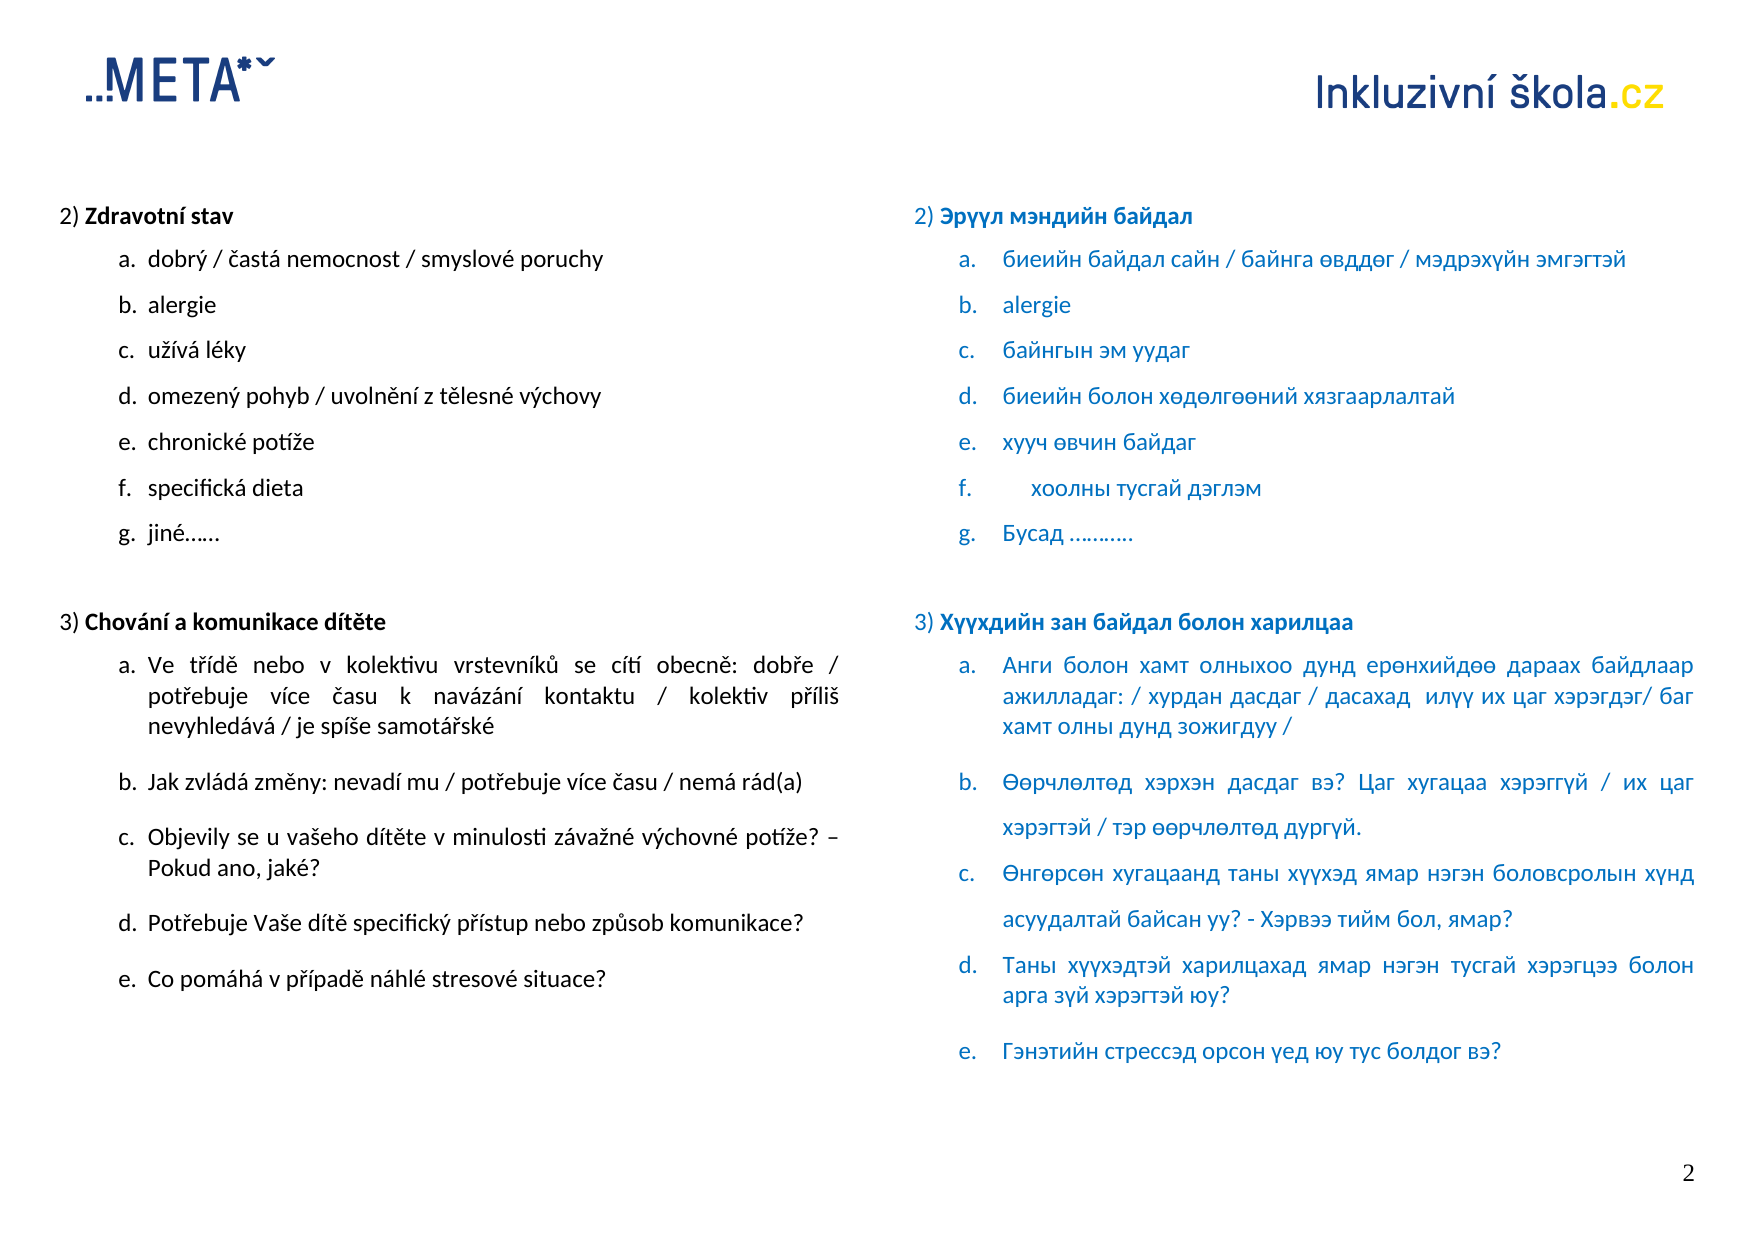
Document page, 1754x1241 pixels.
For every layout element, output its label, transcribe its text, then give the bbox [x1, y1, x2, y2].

list chronické potíže [118, 426, 840, 457]
list Co pomáhá v případě náhlé stresové situace? [118, 963, 840, 993]
list Ve třídě nebo v kolektivu vrstevníků se cítí obecně: dobře / potřebuje více času k navázání kontaktu / kolektiv příliš nevyhledává / je spíše samotářské [118, 649, 840, 741]
list Jak zvládá změny: nevadí mu / potřebuje více času / nemá rád(a) [118, 766, 840, 796]
list байнгын эм уудаг [958, 334, 1695, 365]
list биеийн байдал сайн / байнга өвддөг / мэдрэхүйн эмгэгтэй [958, 243, 1695, 274]
list Бусад ……….. [958, 517, 1695, 548]
list jiné…… [118, 517, 840, 548]
list omezený pohyb / uvolnění z tělesné výchovy [118, 380, 840, 411]
list Objevily se u vašeho dítěte v minulosti závažné výchovné potíže? – Pokud ano, jaké? [118, 821, 840, 882]
list alergie [118, 289, 840, 319]
list Өөрчлөлтөд хэрхэн дасдаг вэ? Цаг хугацаа хэрэггүй / их цаг хэрэгтэй / тэр өөрчлөлтөд дургүй. [958, 766, 1695, 842]
picture [59, 29, 302, 129]
text 2) Zdravotní stav [59, 200, 840, 231]
list alergie [958, 289, 1695, 319]
list хууч өвчин байдаг [958, 426, 1695, 457]
list Гэнэтийн стрессэд орсон үед юу тус болдог вэ? [958, 1035, 1695, 1065]
list Таны хүүхэдтэй харилцахад ямар нэгэн тусгай хэрэгцээ болон арга зүй хэрэгтэй юу? [958, 949, 1695, 1010]
list specifická dieta [118, 472, 840, 502]
list dobrý / častá nemocnost / smyslové poruchy [118, 243, 840, 274]
picture [1285, 41, 1695, 142]
text 3) Chování a komunikace dítěte [59, 606, 840, 637]
list хоолны тусгай дэглэм [958, 472, 1695, 502]
list Анги болон хамт олныхоо дунд ерөнхийдөө дараах байдлаар ажилладаг: / хурдан дасдаг / дасахад илүү их цаг хэрэгдэг/ баг хамт олны дунд зожигдуу / [958, 649, 1695, 741]
text 2) Эрүүл мэндийн байдал [914, 200, 1695, 231]
text 3) Хүүхдийн зан байдал болон харилцаа [914, 606, 1695, 637]
list биеийн болон хөдөлгөөний хязгаарлалтай [958, 380, 1695, 411]
list Өнгөрсөн хугацаанд таны хүүхэд ямар нэгэн боловсролын хүнд асуудалтай байсан уу? - Хэрвээ тийм бол, ямар? [958, 857, 1695, 933]
list Potřebuje Vaše dítě specifický přístup nebo způsob komunikace? [118, 907, 840, 938]
list užívá léky [118, 334, 840, 365]
